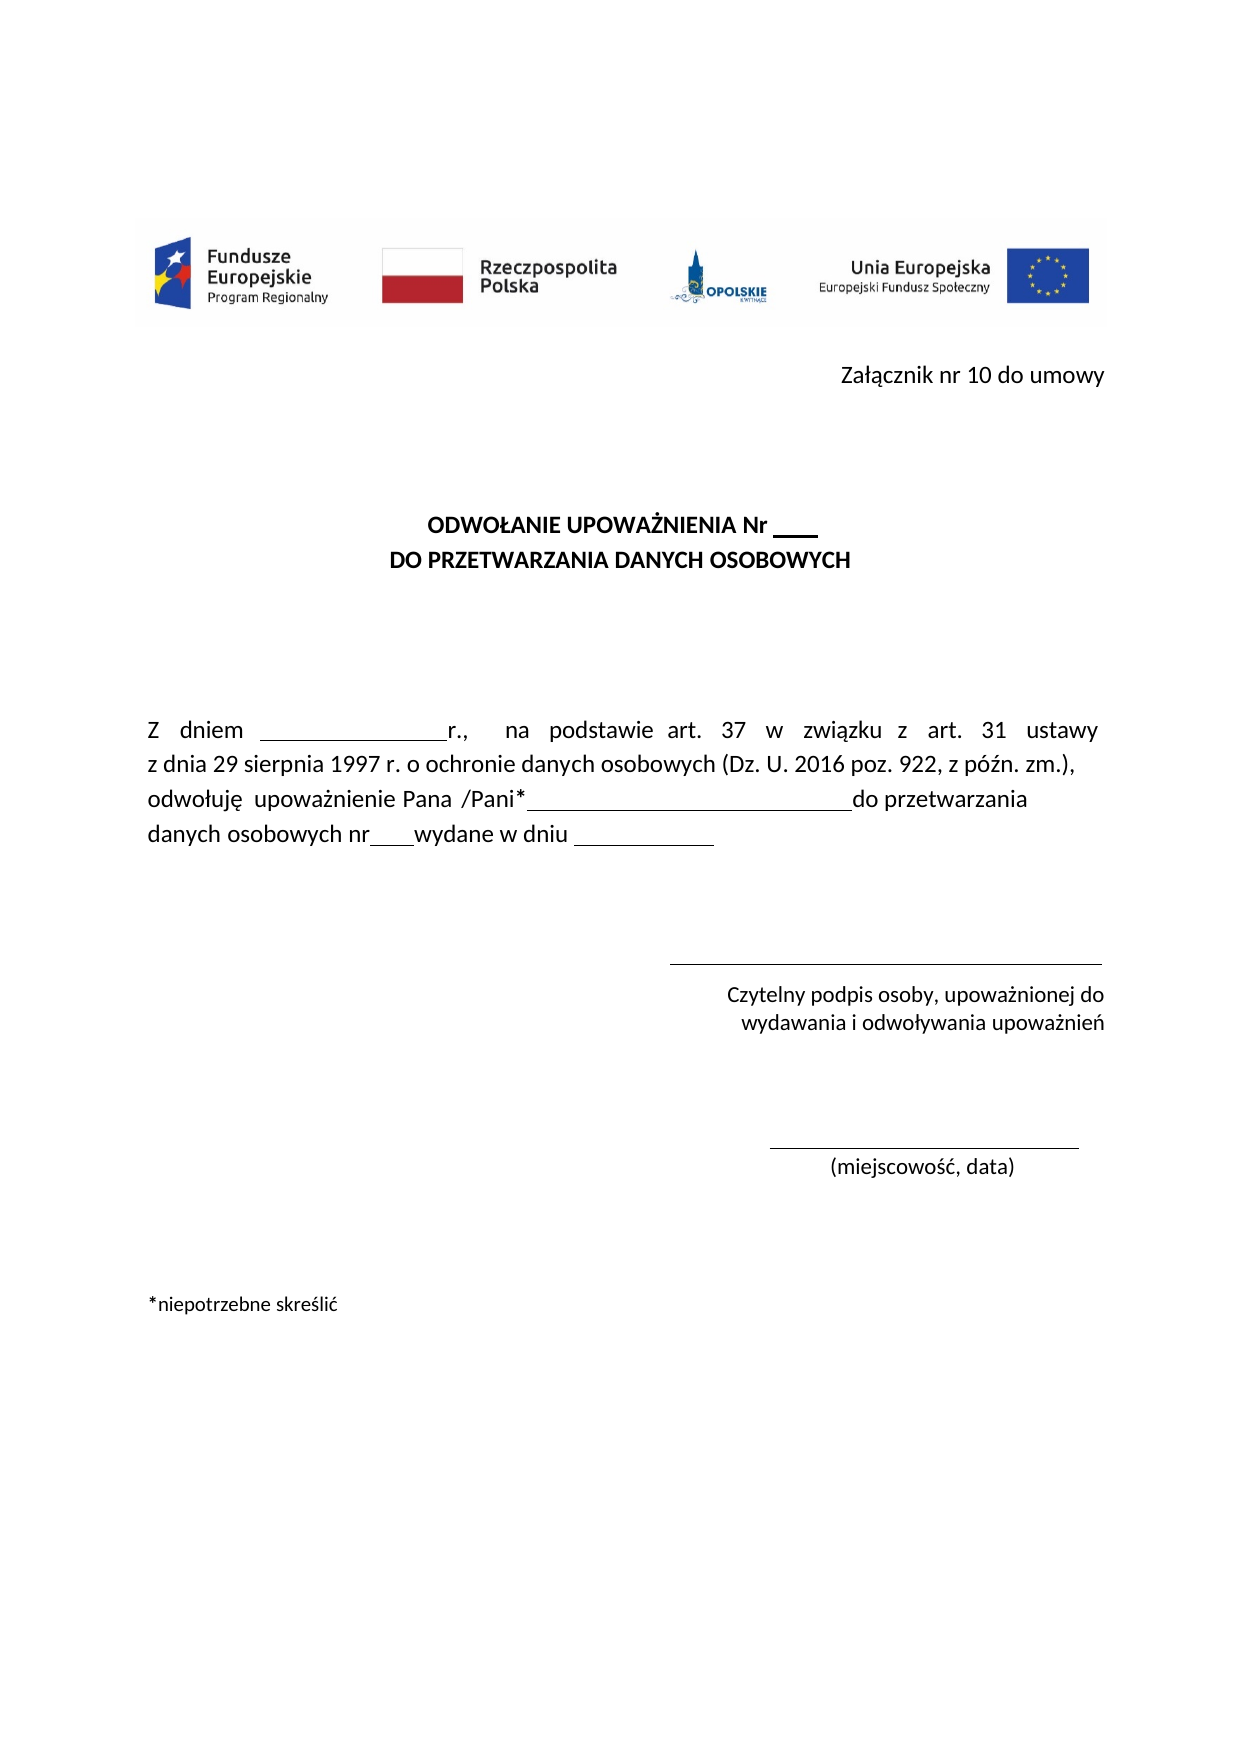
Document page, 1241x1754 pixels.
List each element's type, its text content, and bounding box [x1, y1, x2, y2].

text Czytelny podpis osoby, upoważnionej do [411, 980, 1105, 1008]
text Z dniem r., na podstawie art. 37 w związku z art. 31 ustawy [147, 714, 1105, 744]
text z dnia 29 sierpnia 1997 r. o ochronie danych osobowych (Dz. U. 2016 poz. 922, z późn. zm.), odwołuję upoważnienie Pana /Pani* do przetwarzania danych osobowych nr wydane w dniu [147, 748, 1093, 849]
text (miejscowość, data) [135, 1152, 1015, 1180]
text wydawania i odwoływania upoważnień [411, 1008, 1105, 1036]
text DO PRZETWARZANIA DANYCH OSOBOWYCH [135, 544, 1105, 574]
subtitle ODWOŁANIE UPOWAŻNIENIA Nr [141, 509, 1105, 539]
text Załącznik nr 10 do umowy [147, 359, 1105, 390]
text *niepotrzebne skreślić [147, 1291, 1105, 1316]
picture [135, 218, 1108, 327]
